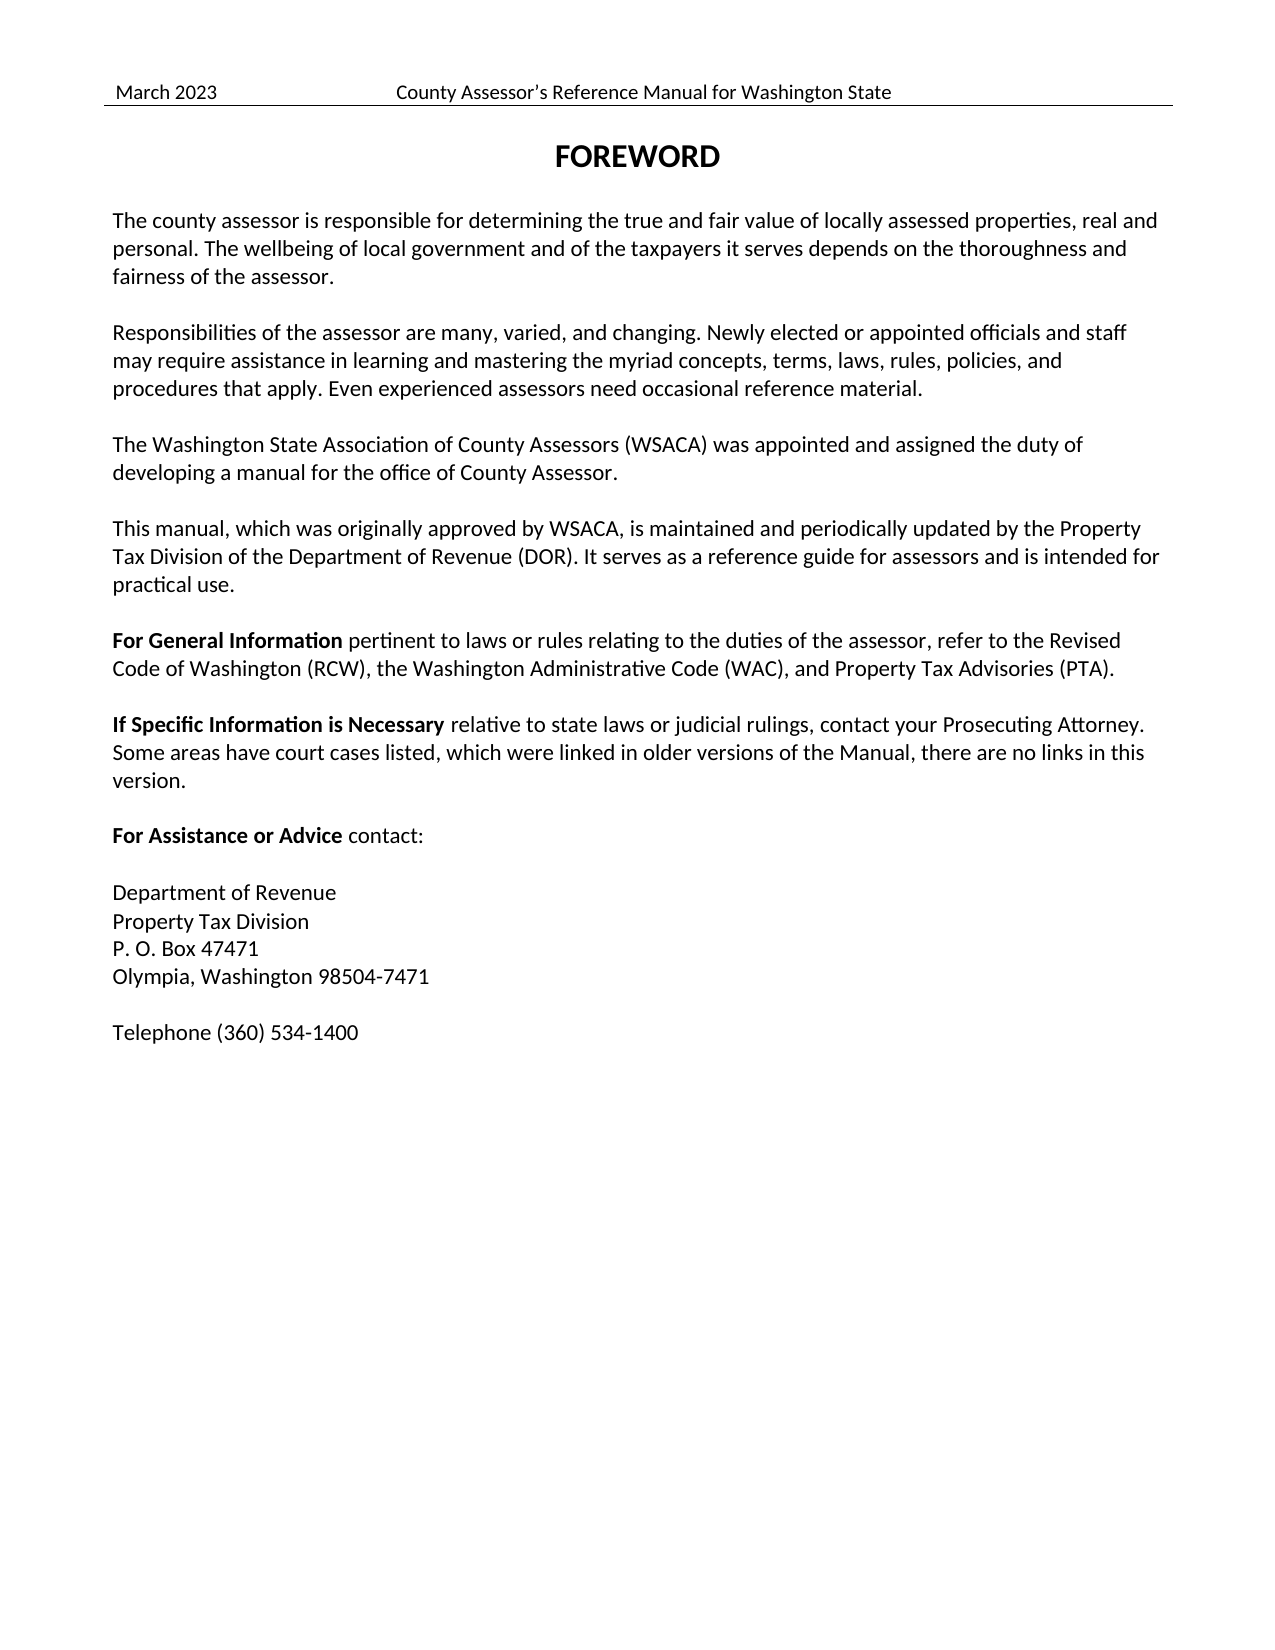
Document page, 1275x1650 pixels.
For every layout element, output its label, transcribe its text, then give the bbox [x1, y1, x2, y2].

text P. O. Box 47471 [112, 934, 1204, 962]
text FOREWORD [555, 135, 1204, 176]
text For General Information pertinent to laws or rules relating to the duties of the assessor, refer to the Revised Code of Washington (RCW), the Washington Administrative Code (WAC), and Property Tax Advisories (PTA). [112, 626, 1125, 682]
text The Washington State Association of County Assessors (WSACA) was appointed and assigned the duty of developing a manual for the office of County Assessor. [112, 430, 1087, 486]
text Telephone (360) 534-1400 [112, 1018, 1204, 1046]
text If Specific Information is Necessary relative to state laws or judicial rulings, contact your Prosecuting Attorney. Some areas have court cases listed, which were linked in older versions of the Manual, there are no links in this version. [112, 710, 1147, 794]
text Property Tax Division [112, 911, 1204, 934]
text Responsibilities of the assessor are many, varied, and changing. Newly elected or appointed officials and staff may require assistance in learning and mastering the myriad concepts, terms, laws, rules, policies, and procedures that apply. Even experienced assessors need occasional reference material. [112, 318, 1132, 402]
text Olympia, Washington 98504-7471 [112, 962, 1204, 990]
text This manual, which was originally approved by WSACA, is maintained and periodically updated by the Property Tax Division of the Department of Revenue (DOR). It serves as a reference guide for assessors and is intended for practical use. [112, 514, 1163, 598]
text For Assistance or Advice contact: Department of Revenue [112, 799, 426, 911]
text The county assessor is responsible for determining the true and fair value of locally assessed properties, real and personal. The wellbeing of local government and of the taxpayers it serves depends on the thoroughness and fairness of the assessor. [112, 206, 1162, 290]
